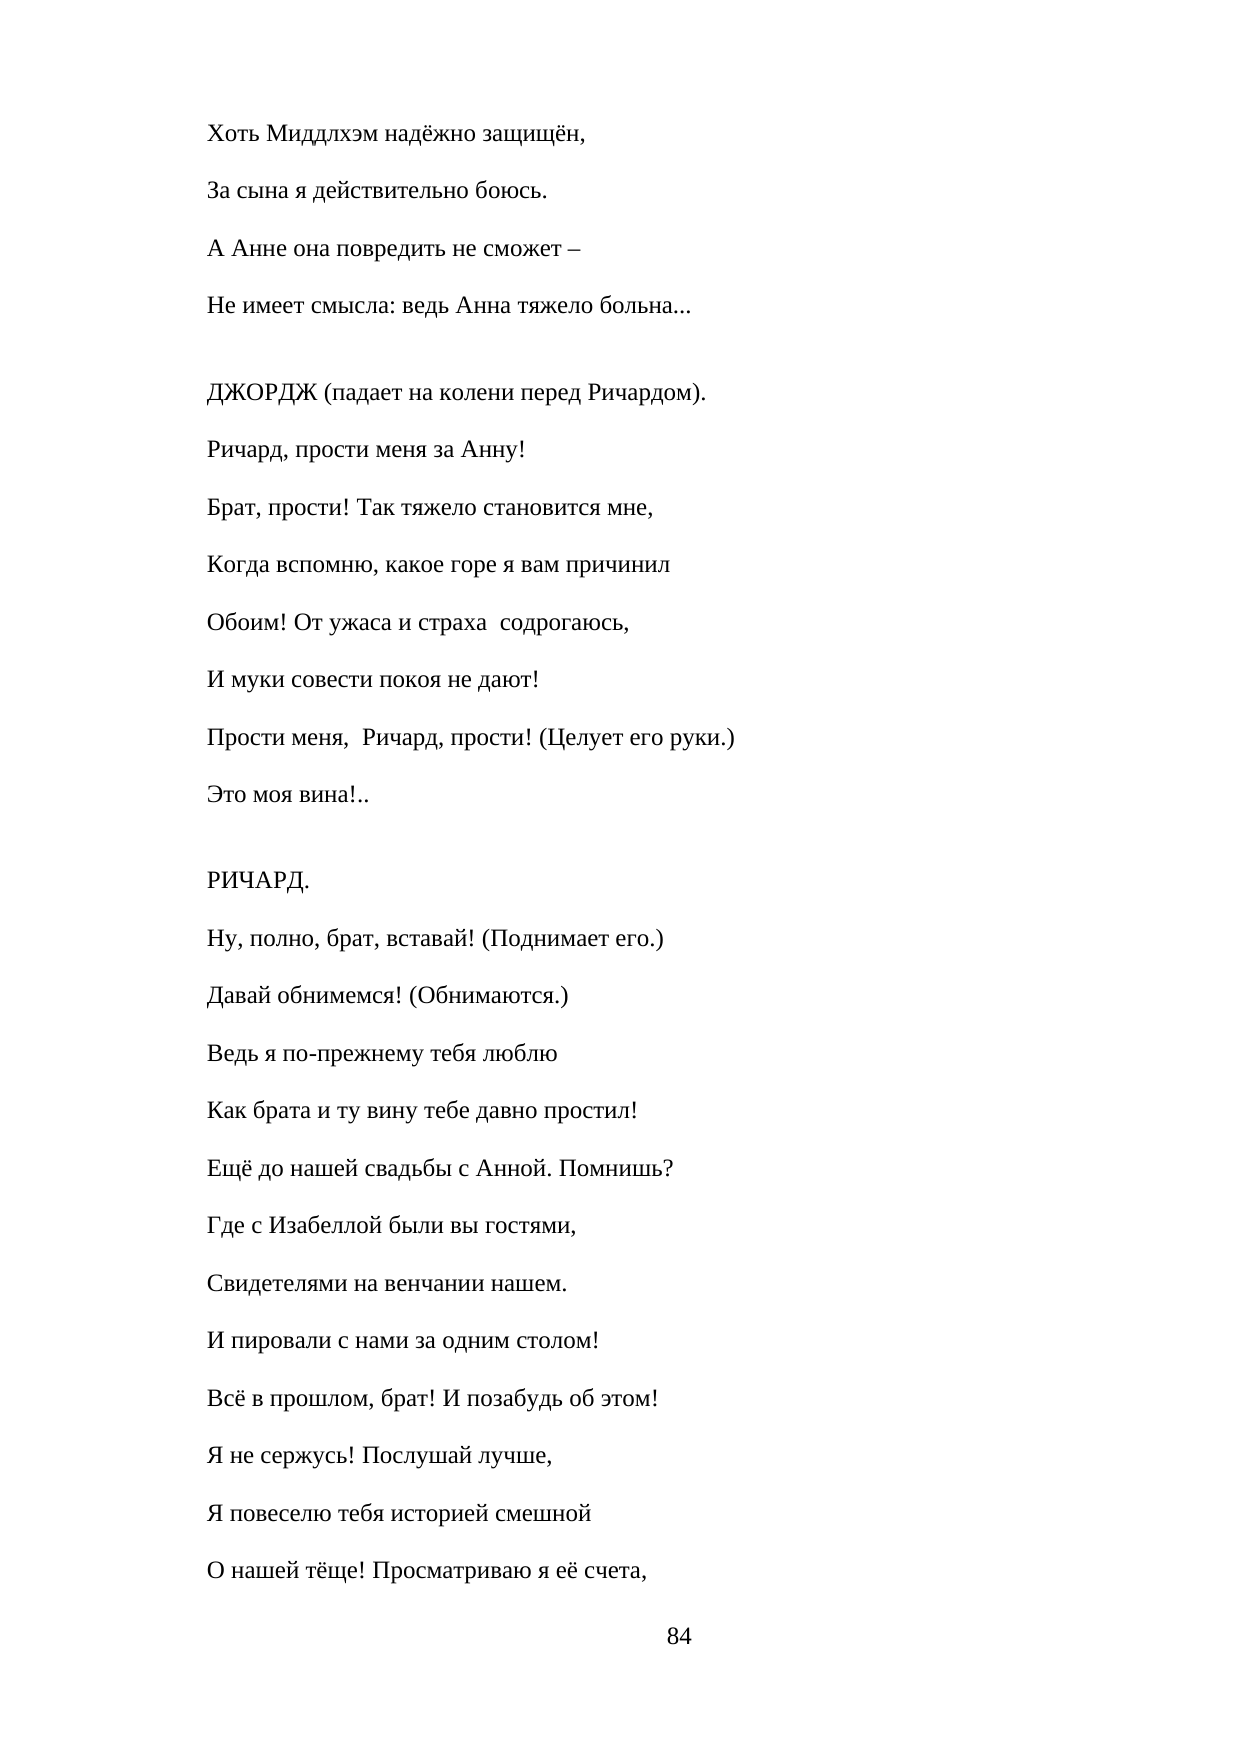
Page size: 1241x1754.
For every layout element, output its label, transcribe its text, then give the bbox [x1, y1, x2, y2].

text Обоим! От ужаса и страха содрогаюсь, [148, 607, 1152, 636]
text Прости меня, Ричард, прости! (Целует его руки.) [148, 722, 1152, 751]
text Не имеет смысла: ведь Анна тяжело больна... [148, 291, 1152, 319]
text Я повеселю тебя историей смешной [148, 1498, 1152, 1527]
text О нашей тёще! Просматриваю я её счета, [148, 1556, 1152, 1584]
text ДЖОРДЖ (падает на колени перед Ричардом). [148, 377, 1152, 406]
text И пировали с нами за одним столом! [148, 1326, 1152, 1354]
text За сына я действительно боюсь. [148, 176, 1152, 204]
text А Анне она повредить не сможет – [148, 233, 1152, 262]
text Как брата и ту вину тебе давно простил! [148, 1096, 1152, 1124]
text Ведь я по-прежнему тебя люблю [148, 1038, 1152, 1067]
text Когда вспомню, какое горе я вам причинил [148, 549, 1152, 578]
text И муки совести покоя не дают! [148, 664, 1152, 693]
text Ещё до нашей свадьбы с Анной. Помнишь? [148, 1153, 1152, 1182]
text Это моя вина!.. [148, 779, 1152, 808]
text Свидетелями на венчании нашем. [148, 1268, 1152, 1297]
text Я не сержусь! Послушай лучше, [148, 1441, 1152, 1469]
text РИЧАРД. [148, 866, 1152, 894]
text Где с Изабеллой были вы гостями, [148, 1211, 1152, 1239]
text Всё в прошлом, брат! И позабудь об этом! [148, 1383, 1152, 1412]
text Хоть Миддлхэм надёжно защищён, [148, 118, 1152, 147]
text Давай обнимемся! (Обнимаются.) [148, 981, 1152, 1009]
text Ричард, прости меня за Анну! [148, 434, 1152, 463]
text Ну, полно, брат, вставай! (Поднимает его.) [148, 923, 1152, 952]
text Брат, прости! Так тяжело становится мне, [148, 492, 1152, 521]
